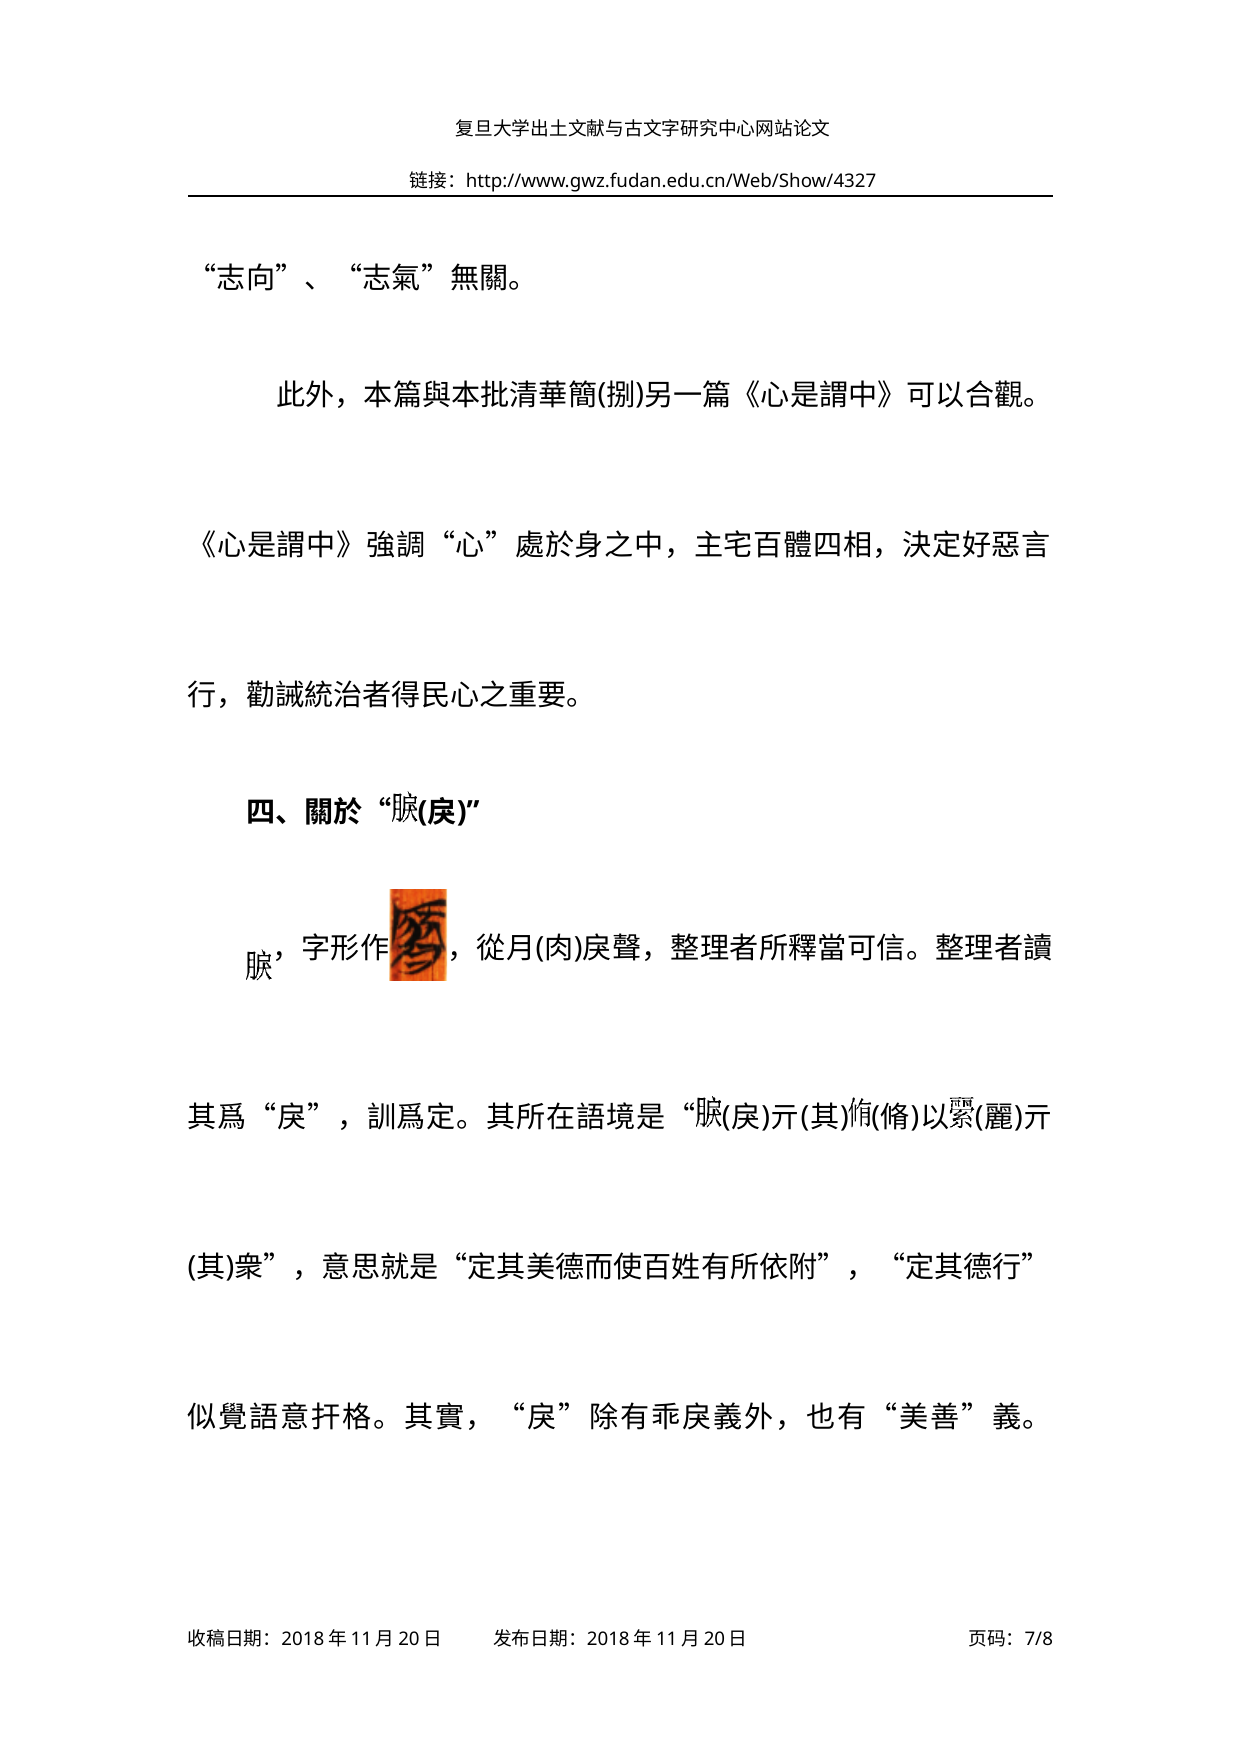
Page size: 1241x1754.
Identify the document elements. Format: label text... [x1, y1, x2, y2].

picture [245, 949, 272, 981]
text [187, 238, 1053, 313]
text 四、關於“(戾)” [187, 772, 1053, 847]
picture [389, 889, 448, 981]
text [187, 890, 1053, 1452]
picture [696, 1096, 722, 1128]
text 此外，本篇與本批清華簡(捌)另一篇《心是謂中》可以合觀。《心是謂中》強調“心”處於身之中，主宅百體四相，決定好惡言行，勸誡統治者得民心之重要。 [187, 355, 1053, 730]
picture [848, 1097, 872, 1128]
picture [391, 791, 418, 823]
picture [949, 1095, 975, 1128]
